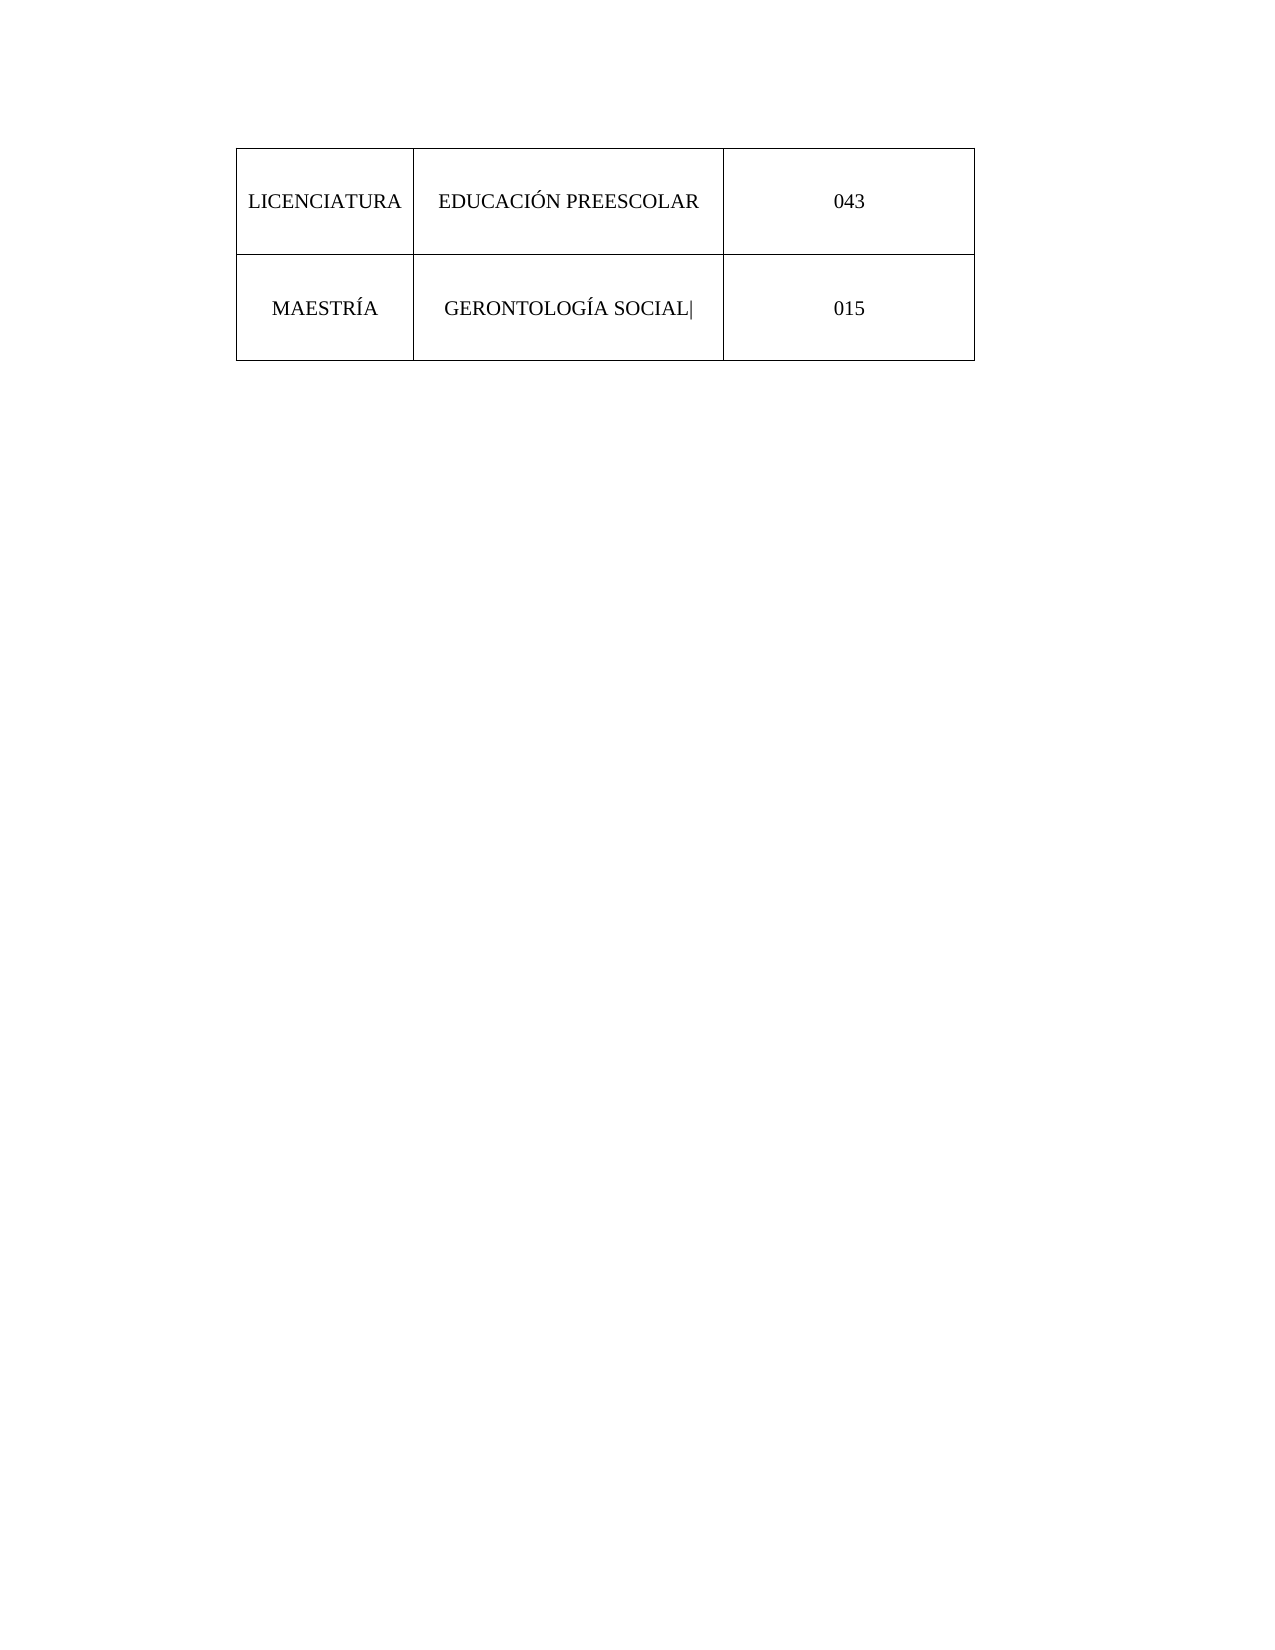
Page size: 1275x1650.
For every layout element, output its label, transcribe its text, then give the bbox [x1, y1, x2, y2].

table_cell LICENCIATURA [237, 149, 413, 254]
table_cell 015 [724, 255, 974, 360]
table_cell MAESTRÍA [237, 255, 413, 360]
table_cell 043 [724, 149, 974, 254]
table_cell EDUCACIÓN PREESCOLAR [414, 149, 723, 254]
table_cell GERONTOLOGÍA SOCIAL| [414, 255, 723, 360]
